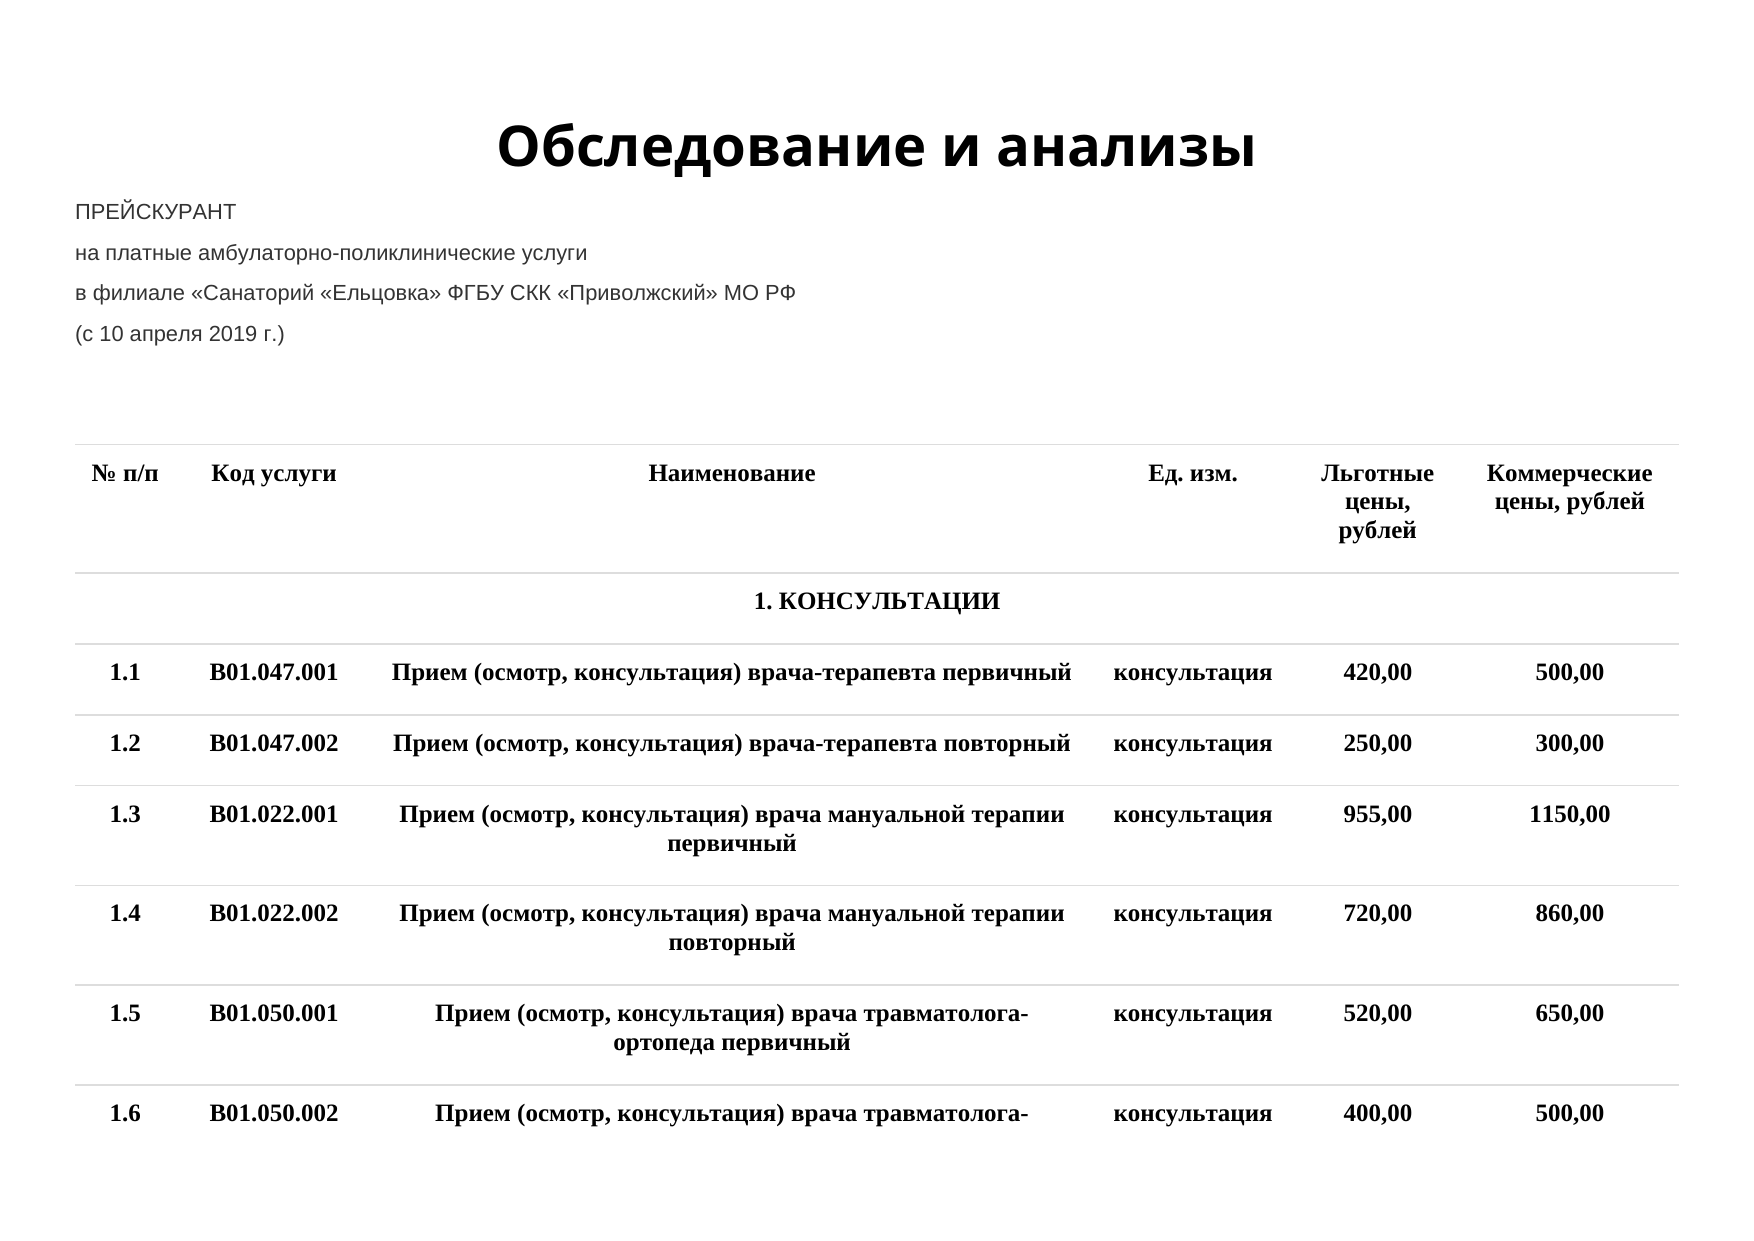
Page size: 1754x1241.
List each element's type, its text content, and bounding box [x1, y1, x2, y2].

table_cell 955,00 [1295, 786, 1460, 884]
table_cell B01.022.001 [175, 786, 373, 884]
table_cell консультация [1091, 886, 1295, 984]
table_cell консультация [1091, 716, 1295, 785]
table_header Код услуги [175, 445, 373, 572]
text ПРЕЙСКУРАНТ [75, 198, 1679, 224]
table_cell 520,00 [1295, 986, 1460, 1084]
table_cell 500,00 [1460, 1086, 1679, 1155]
table_header Наименование [373, 445, 1091, 572]
table_header Ед. изм. [1091, 445, 1295, 572]
table_cell 1. КОНСУЛЬТАЦИИ [75, 574, 1679, 643]
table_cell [373, 1086, 1091, 1155]
table_cell 500,00 [1460, 645, 1679, 714]
table_cell 250,00 [1295, 716, 1460, 785]
table_cell 650,00 [1460, 986, 1679, 1084]
table_cell 1.3 [75, 786, 175, 884]
table_cell Прием (осмотр, консультация) врача мануальной терапии первичный [373, 786, 1091, 884]
table_cell консультация [1091, 786, 1295, 884]
table_cell Прием (осмотр, консультация) врача-терапевта повторный [373, 716, 1091, 785]
table_cell 400,00 [1295, 1086, 1460, 1155]
table_cell консультация [1091, 986, 1295, 1084]
table_cell В01.050.001 [175, 986, 373, 1084]
text Обследование и анализы [75, 106, 1679, 183]
table_cell В01.050.002 [175, 1086, 373, 1155]
table_cell B01.022.002 [175, 886, 373, 984]
table_cell 420,00 [1295, 645, 1460, 714]
table_cell консультация [1091, 645, 1295, 714]
text в филиале «Санаторий «Ельцовка» ФГБУ СКК «Приволжский» МО РФ [75, 280, 1679, 305]
table_cell B01.047.001 [175, 645, 373, 714]
table_cell Прием (осмотр, консультация) врача-терапевта первичный [373, 645, 1091, 714]
table_cell 1.4 [75, 886, 175, 984]
table_cell 1.6 [75, 1086, 175, 1155]
table_cell 1.1 [75, 645, 175, 714]
table_cell 1.5 [75, 986, 175, 1084]
table_cell 1.2 [75, 716, 175, 785]
table_header Льготные цены, рублей [1295, 445, 1460, 572]
table_cell Прием (осмотр, консультация) врача мануальной терапии повторный [373, 886, 1091, 984]
table_header № п/п [75, 445, 175, 572]
text на платные амбулаторно-поликлинические услуги [75, 239, 1679, 264]
table_cell 860,00 [1460, 886, 1679, 984]
table_cell 300,00 [1460, 716, 1679, 785]
table_cell консультация [1091, 1086, 1295, 1155]
table_header Коммерческие цены, рублей [1460, 445, 1679, 572]
table_cell B01.047.002 [175, 716, 373, 785]
table_cell Прием (осмотр, консультация) врача травматолога-ортопеда первичный [373, 986, 1091, 1084]
text (с 10 апреля 2019 г.) [75, 321, 1679, 346]
table_cell 720,00 [1295, 886, 1460, 984]
table_cell 1150,00 [1460, 786, 1679, 884]
